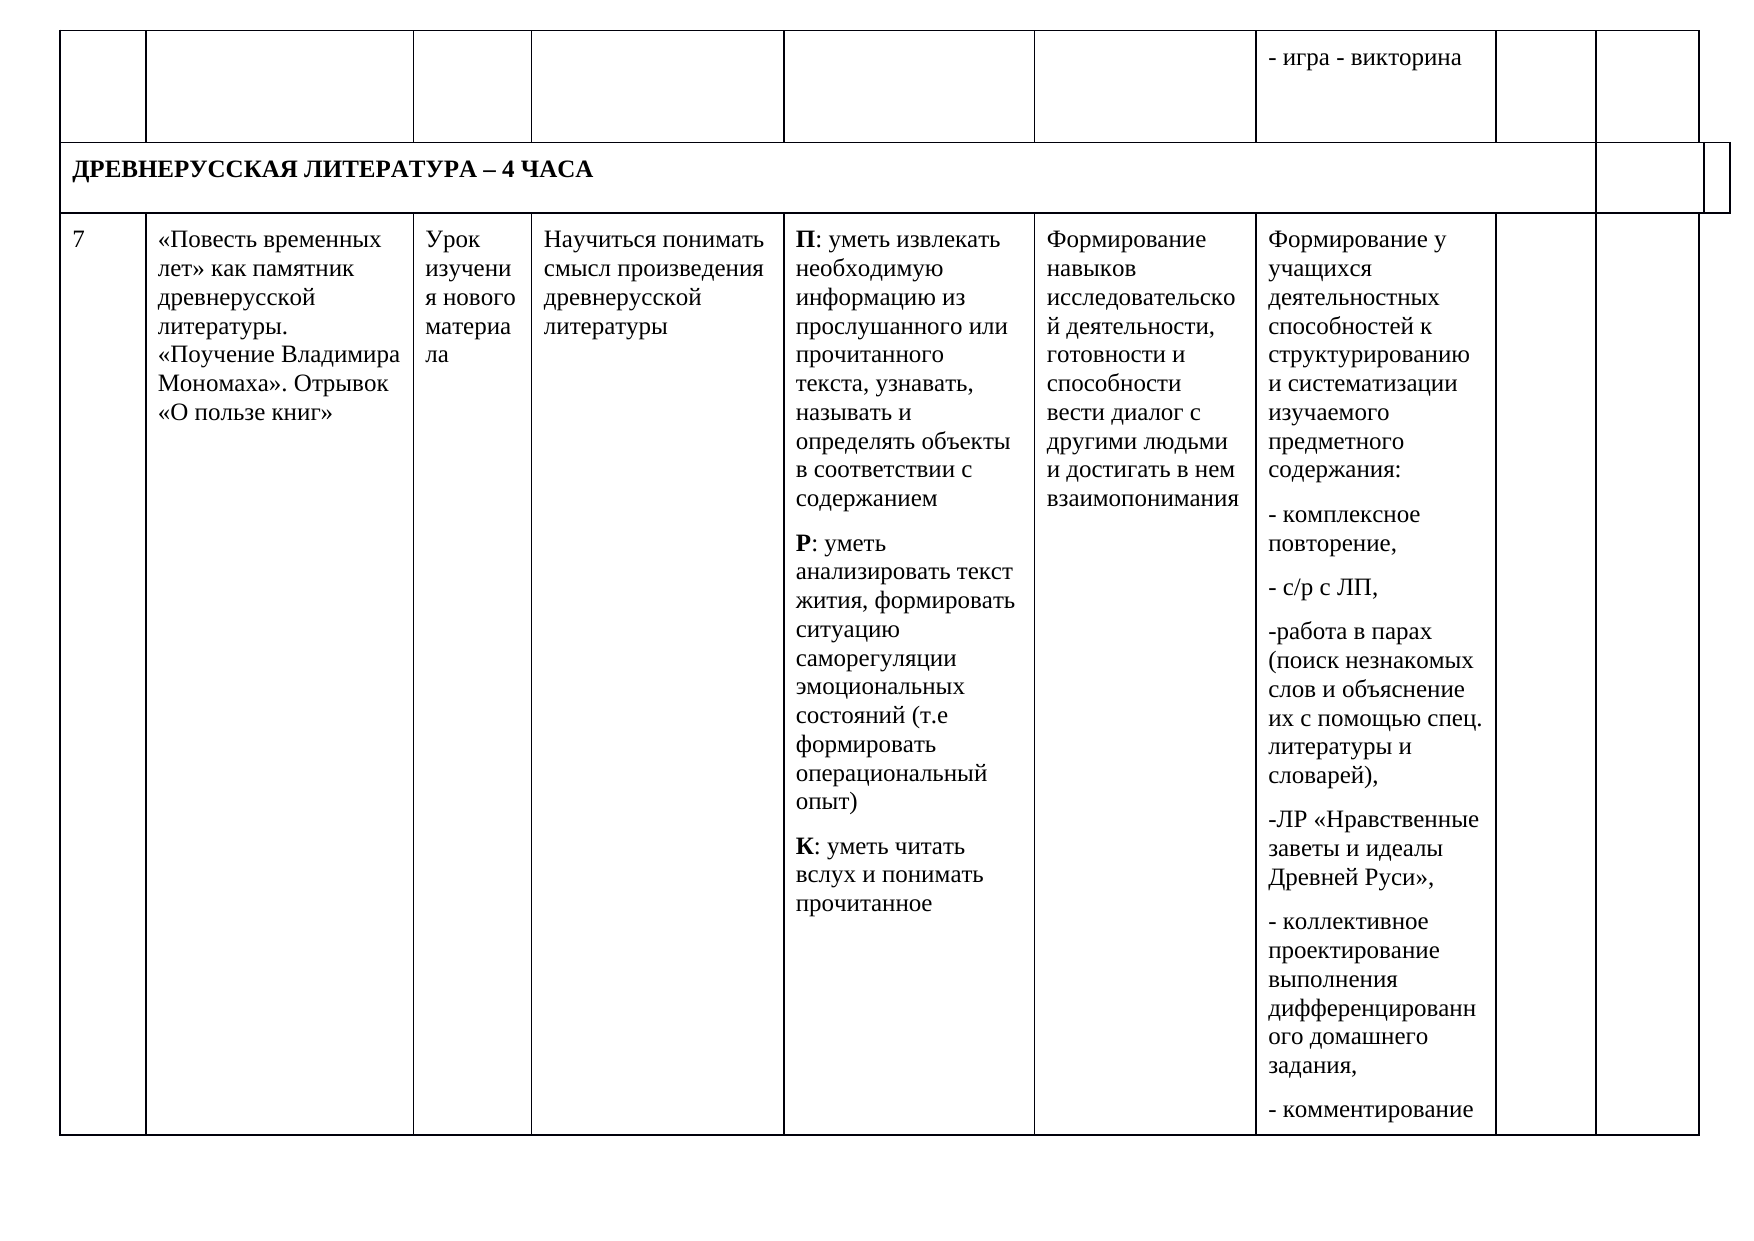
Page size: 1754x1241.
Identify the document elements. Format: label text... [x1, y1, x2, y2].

table_cell [1597, 143, 1703, 212]
table_cell [1497, 214, 1595, 1134]
table_cell 7 [61, 214, 145, 1134]
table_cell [414, 214, 531, 1134]
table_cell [147, 214, 413, 1134]
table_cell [147, 31, 413, 142]
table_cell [1035, 31, 1255, 142]
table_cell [532, 31, 783, 142]
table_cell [1257, 31, 1495, 142]
table_cell [1705, 143, 1729, 212]
table_cell [1597, 31, 1698, 142]
table_cell ДРЕВНЕРУССКАЯ ЛИТЕРАТУРА – 4 ЧАСА [61, 143, 1595, 212]
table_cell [1257, 214, 1495, 1134]
table_cell [1497, 31, 1595, 142]
table_cell 6. [61, 31, 145, 142]
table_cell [785, 31, 1034, 142]
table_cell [532, 214, 783, 1134]
table_cell [1597, 214, 1698, 1134]
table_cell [414, 31, 531, 142]
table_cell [1035, 214, 1255, 1134]
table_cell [785, 214, 1034, 1134]
